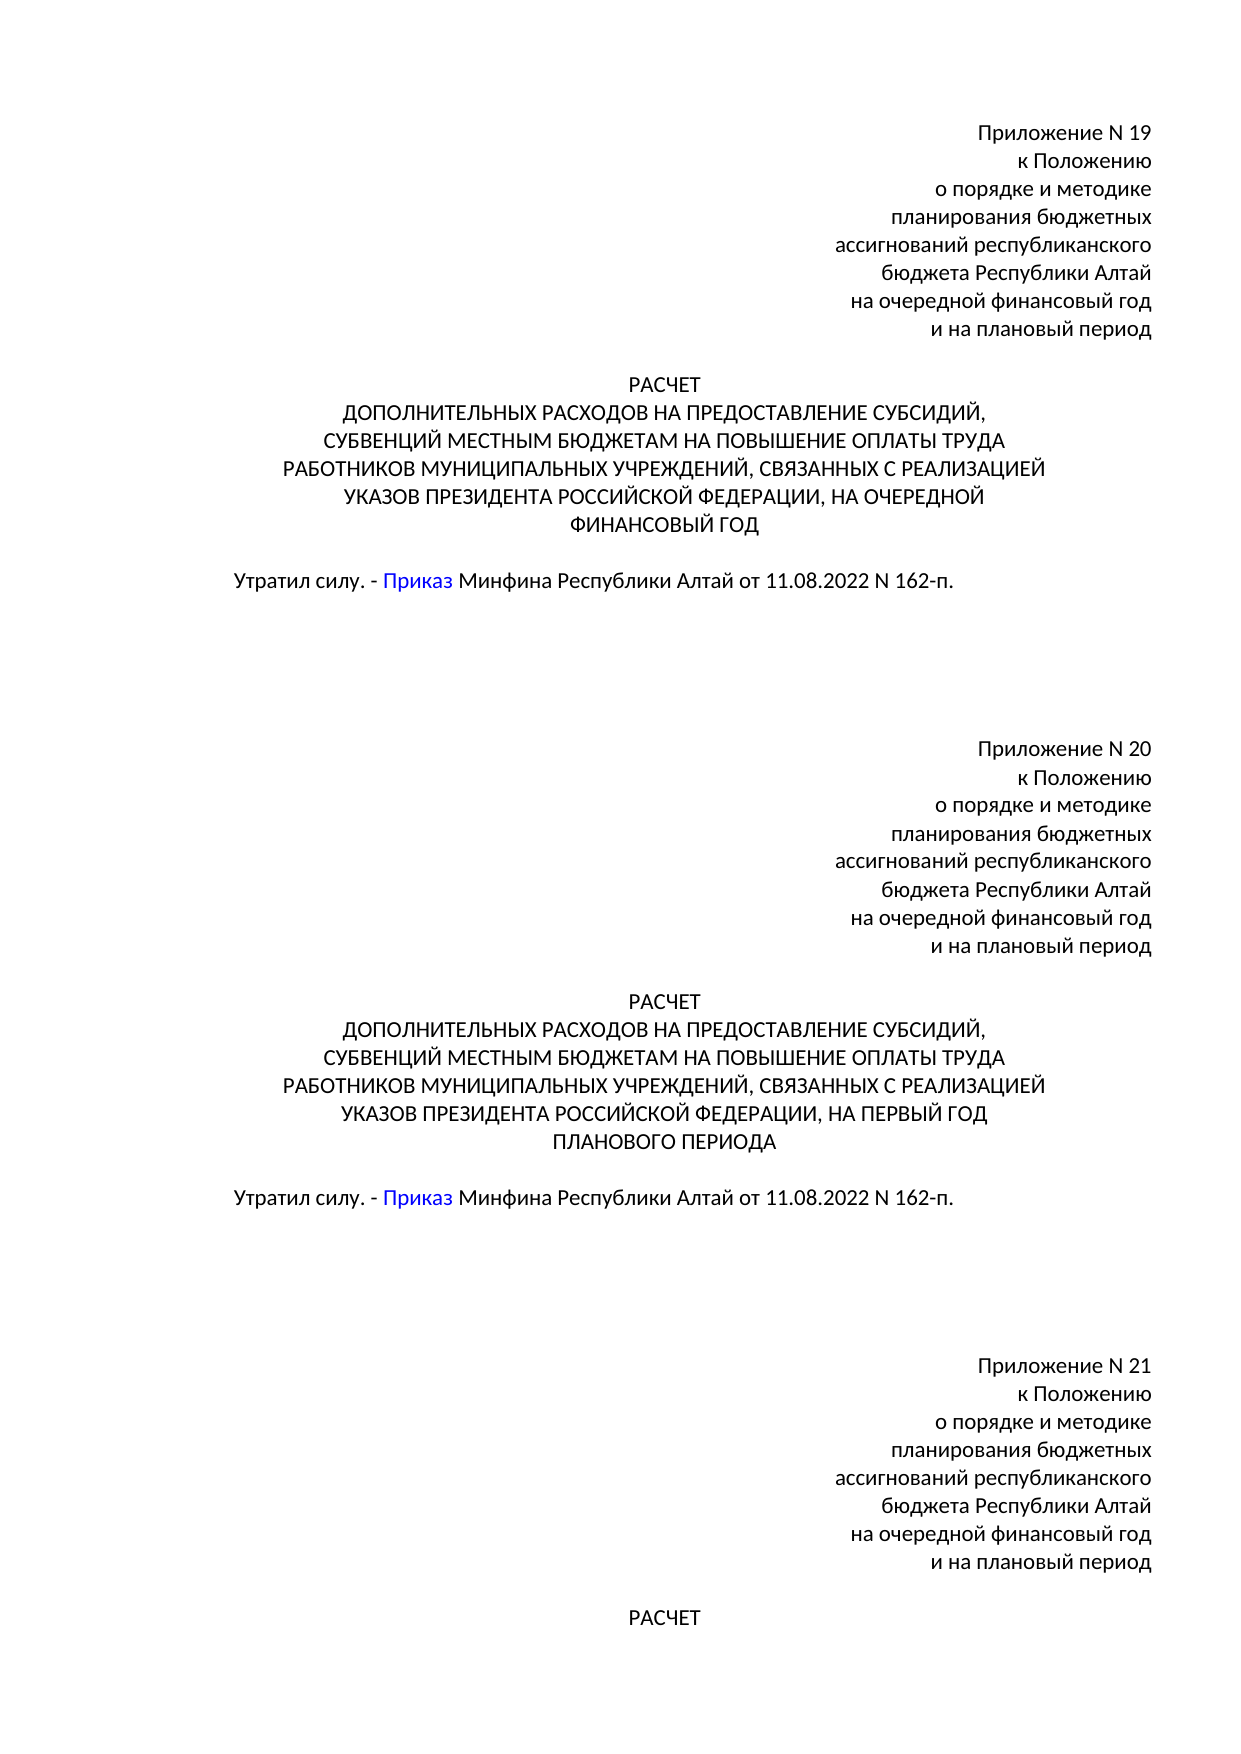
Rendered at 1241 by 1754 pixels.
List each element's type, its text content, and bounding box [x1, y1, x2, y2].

text ФИНАНСОВЫЙ ГОД [177, 510, 1152, 538]
text РАСЧЕТ [177, 1603, 1152, 1631]
text Приложение N 21 [177, 1351, 1152, 1379]
text к Положению [177, 763, 1152, 791]
text РАБОТНИКОВ МУНИЦИПАЛЬНЫХ УЧРЕЖДЕНИЙ, СВЯЗАННЫХ С РЕАЛИЗАЦИЕЙ [177, 454, 1152, 482]
text о порядке и методике [177, 1407, 1152, 1435]
text бюджета Республики Алтай [177, 1491, 1152, 1519]
text и на плановый период [177, 1547, 1152, 1575]
text на очередной финансовый год [177, 1519, 1152, 1547]
text к Положению [177, 1379, 1152, 1407]
text Приложение N 20 [177, 734, 1152, 763]
text УКАЗОВ ПРЕЗИДЕНТА РОССИЙСКОЙ ФЕДЕРАЦИИ, НА ОЧЕРЕДНОЙ [177, 482, 1152, 510]
text ассигнований республиканского [177, 1463, 1152, 1491]
text и на плановый период [177, 314, 1152, 342]
text ассигнований республиканского [177, 230, 1152, 258]
text на очередной финансовый год [177, 286, 1152, 314]
text на очередной финансовый год [177, 903, 1152, 931]
text РАСЧЕТ [177, 987, 1152, 1015]
text бюджета Республики Алтай [177, 875, 1152, 903]
text ассигнований республиканского [177, 847, 1152, 875]
text к Положению [177, 146, 1152, 174]
text ДОПОЛНИТЕЛЬНЫХ РАСХОДОВ НА ПРЕДОСТАВЛЕНИЕ СУБСИДИЙ, [177, 1015, 1152, 1043]
text СУБВЕНЦИЙ МЕСТНЫМ БЮДЖЕТАМ НА ПОВЫШЕНИЕ ОПЛАТЫ ТРУДА [177, 426, 1152, 454]
text Утратил силу. - Приказ Минфина Республики Алтай от 11.08.2022 N 162-п. [177, 566, 1152, 594]
text о порядке и методике [177, 174, 1152, 202]
text УКАЗОВ ПРЕЗИДЕНТА РОССИЙСКОЙ ФЕДЕРАЦИИ, НА ПЕРВЫЙ ГОД [177, 1099, 1152, 1127]
text Утратил силу. - Приказ Минфина Республики Алтай от 11.08.2022 N 162-п. [177, 1183, 1152, 1211]
text планирования бюджетных [177, 1435, 1152, 1463]
text РАБОТНИКОВ МУНИЦИПАЛЬНЫХ УЧРЕЖДЕНИЙ, СВЯЗАННЫХ С РЕАЛИЗАЦИЕЙ [177, 1071, 1152, 1099]
text бюджета Республики Алтай [177, 258, 1152, 286]
text ПЛАНОВОГО ПЕРИОДА [177, 1127, 1152, 1155]
text ДОПОЛНИТЕЛЬНЫХ РАСХОДОВ НА ПРЕДОСТАВЛЕНИЕ СУБСИДИЙ, [177, 398, 1152, 426]
text Приложение N 19 [177, 118, 1152, 146]
text планирования бюджетных [177, 202, 1152, 230]
text планирования бюджетных [177, 819, 1152, 847]
text о порядке и методике [177, 791, 1152, 819]
text и на плановый период [177, 931, 1152, 959]
text СУБВЕНЦИЙ МЕСТНЫМ БЮДЖЕТАМ НА ПОВЫШЕНИЕ ОПЛАТЫ ТРУДА [177, 1043, 1152, 1071]
text РАСЧЕТ [177, 370, 1152, 398]
